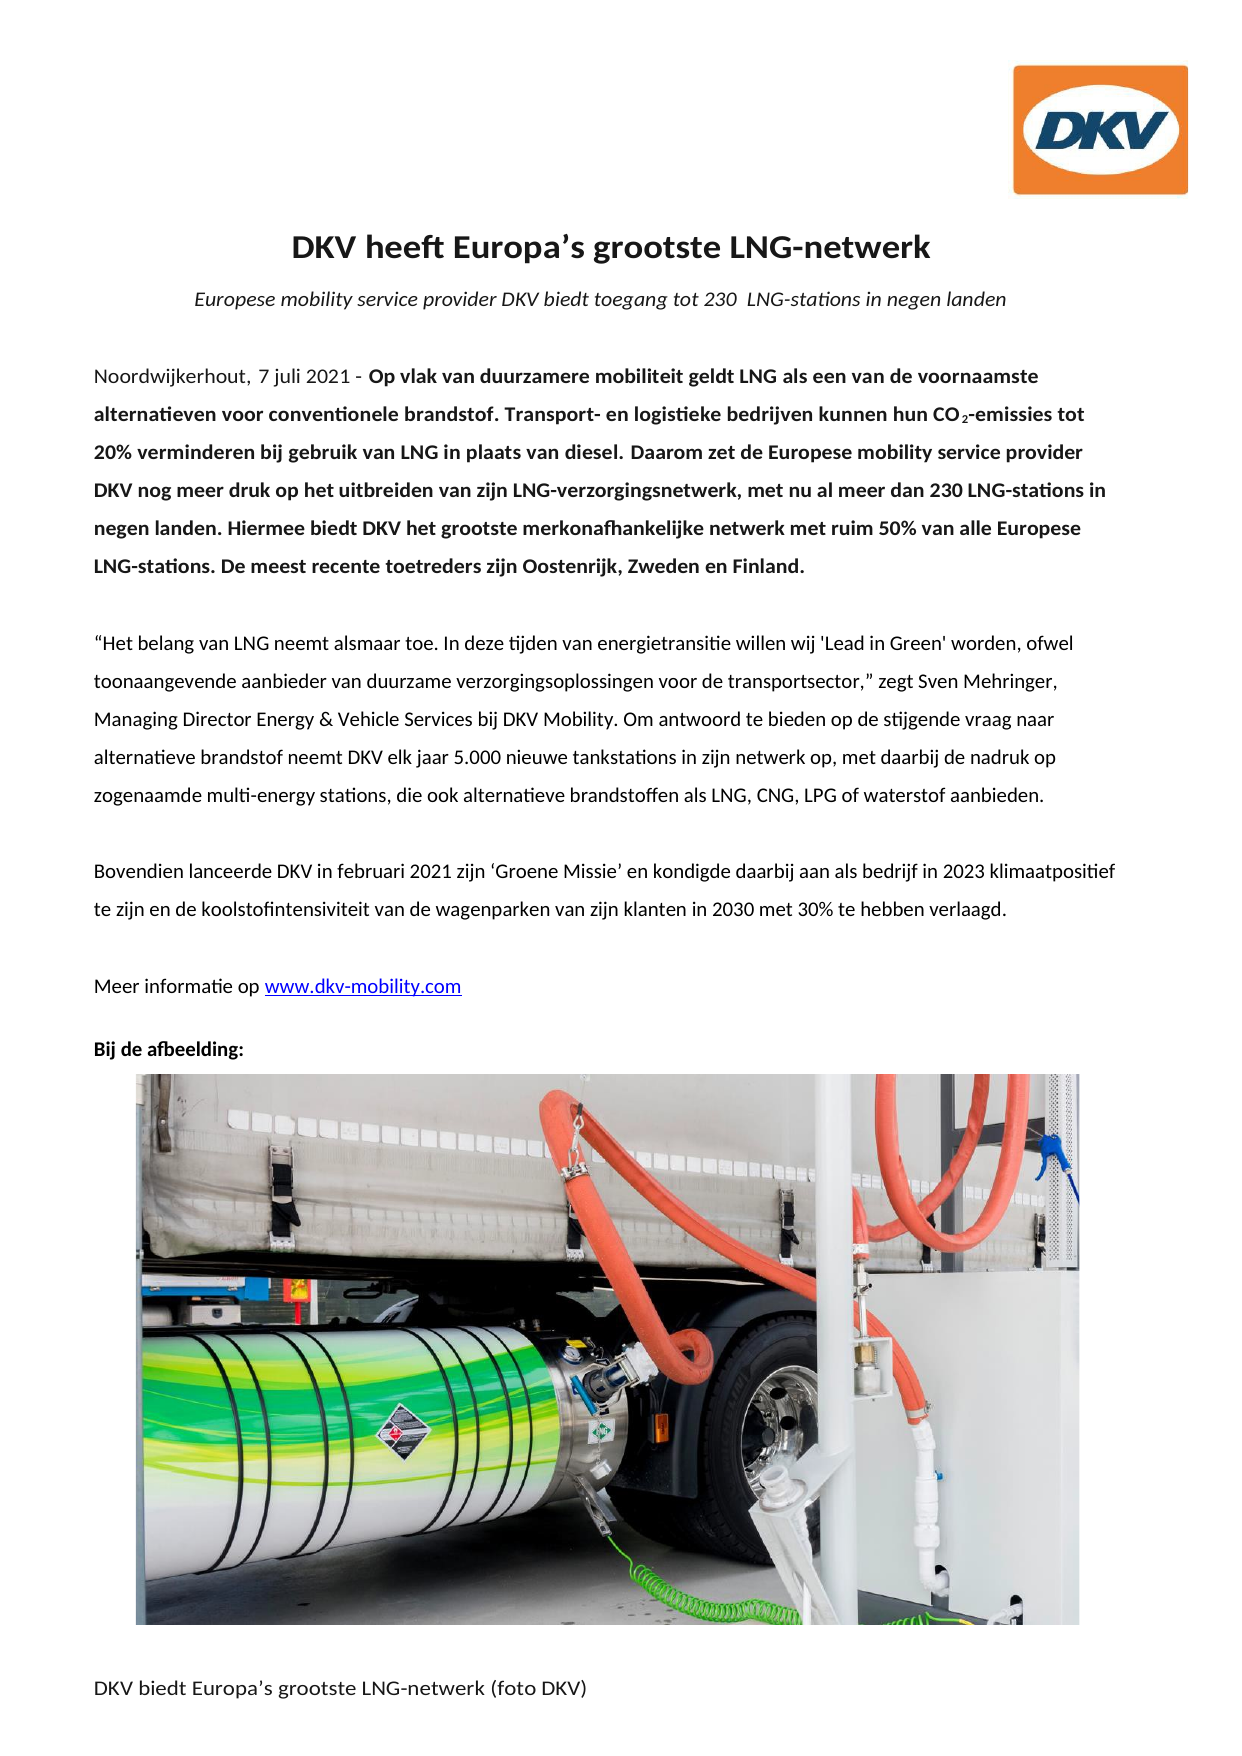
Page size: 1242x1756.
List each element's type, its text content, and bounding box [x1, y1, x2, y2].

subtitle DKV heeft Europa’s grootste LNG-netwerk [94, 226, 1129, 266]
text Meer informatie op www.dkv-mobility.com [94, 973, 1129, 998]
text “Het belang van LNG neemt alsmaar toe. In deze tijden van energietransitie willen wij 'Lead in Green' worden, ofwel toonaangevende aanbieder van duurzame verzorgingsoplossingen voor de transportsector,” zegt Sven Mehringer, Managing Director Energy & Vehicle Services bij DKV Mobility. Om antwoord te bieden op de stijgende vraag naar alternatieve brandstof neemt DKV elk jaar 5.000 nieuwe tankstations in zijn netwerk op, met daarbij de nadruk op zogenaamde multi-energy stations, die ook alternatieve brandstoffen als LNG, CNG, LPG of waterstof aanbieden. [94, 630, 1129, 808]
text Noordwijkerhout, 7 juli 2021 - Op vlak van duurzamere mobiliteit geldt LNG als een van de voornaamste alternatieven voor conventionele brandstof. Transport- en logistieke bedrijven kunnen hun CO2-emissies tot 20% verminderen bij gebruik van LNG in plaats van diesel. Daarom zet de Europese mobility service provider DKV nog meer druk op het uitbreiden van zijn LNG-verzorgingsnetwerk, met nu al meer dan 230 LNG-stations in negen landen. Hiermee biedt DKV het grootste merkonafhankelijke netwerk met ruim 50% van alle Europese LNG-stations. De meest recente toetreders zijn Oostenrijk, Zweden en Finland. [94, 363, 1109, 579]
text Bovendien lanceerde DKV in februari 2021 zijn ‘Groene Missie’ en kondigde daarbij aan als bedrijf in 2023 klimaatpositief te zijn en de koolstofintensiviteit van de wagenparken van zijn klanten in 2030 met 30% te hebben verlaagd. [94, 858, 1129, 922]
text Europese mobility service provider DKV biedt toegang tot 230 LNG-stations in negen landen [94, 287, 1109, 312]
picture [1008, 60, 1189, 199]
text Bij de afbeelding: [94, 1036, 1129, 1062]
picture [135, 1074, 1080, 1625]
subtitle DKV biedt Europa’s grootste LNG-netwerk (foto DKV) [94, 1675, 1129, 1701]
